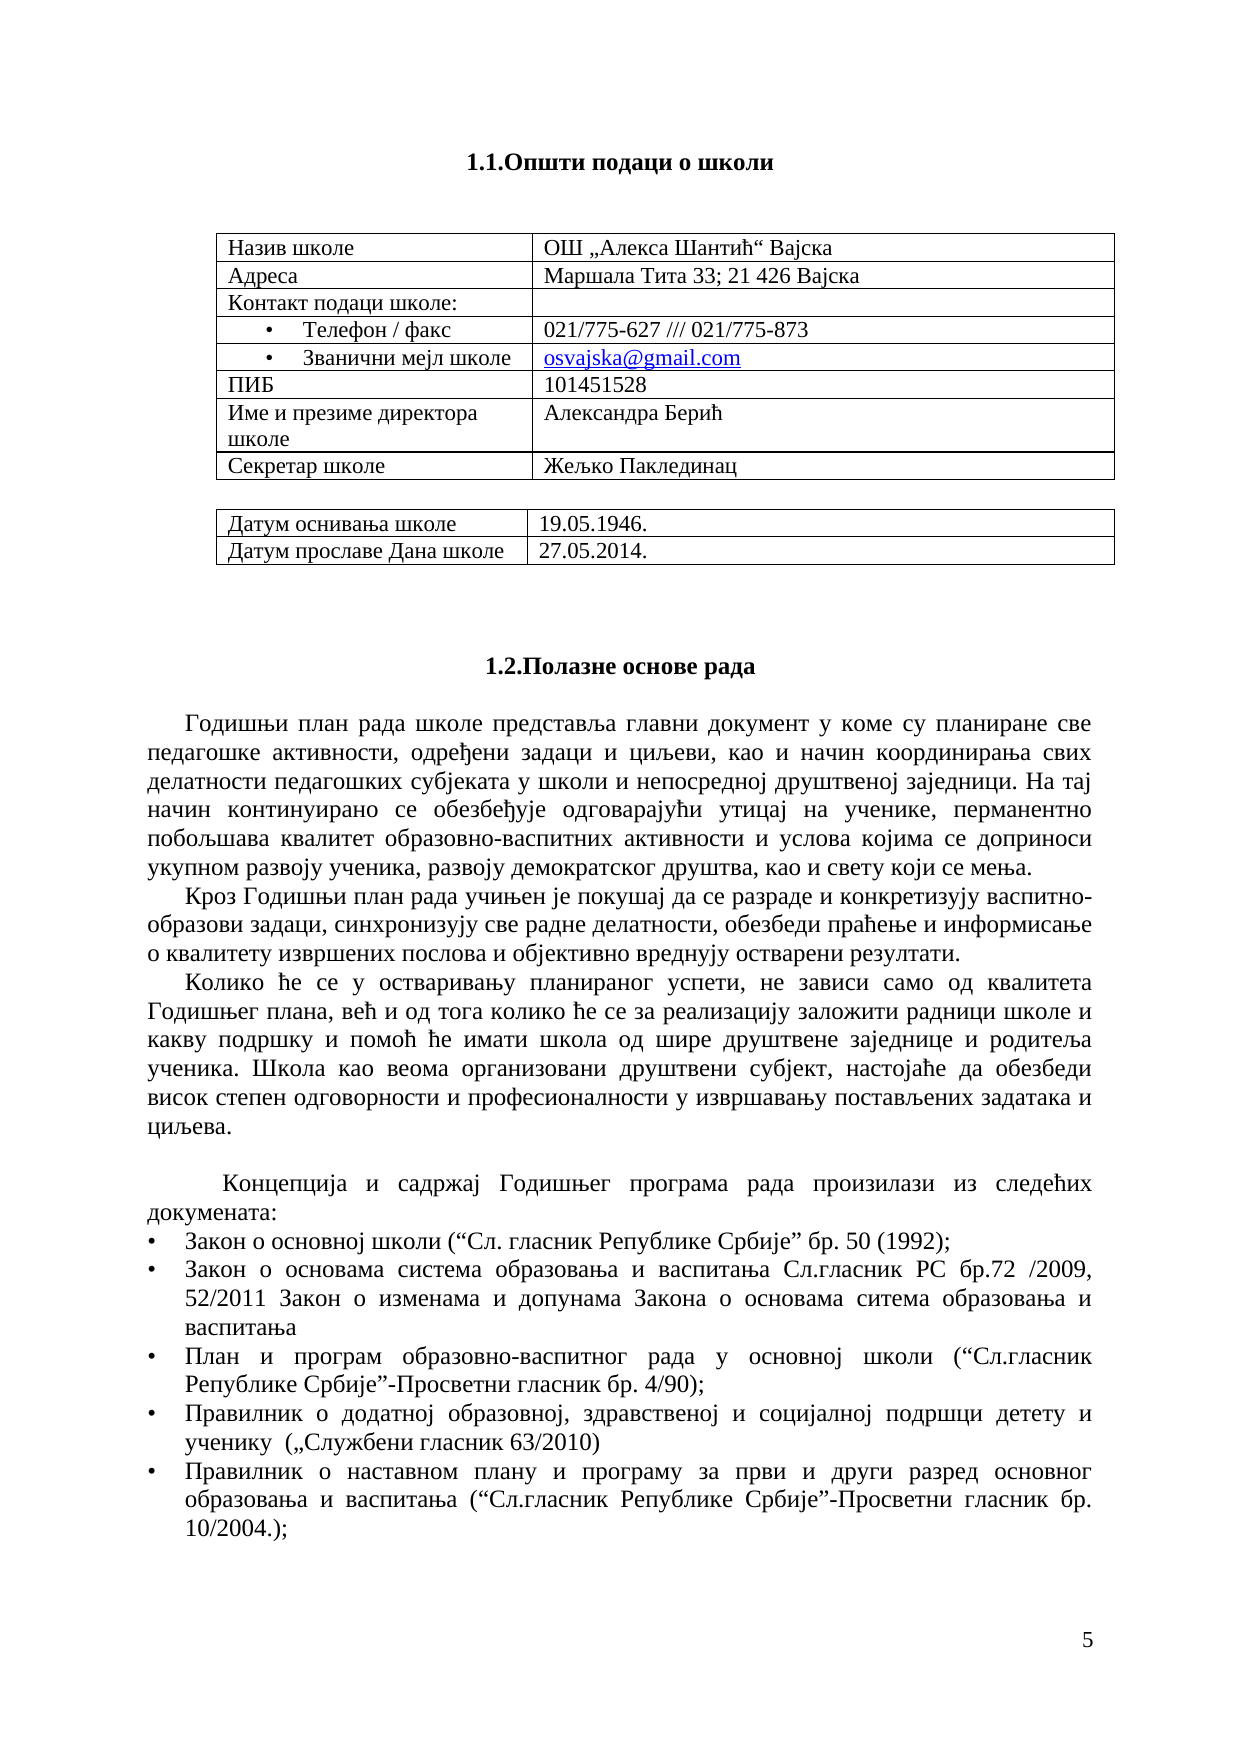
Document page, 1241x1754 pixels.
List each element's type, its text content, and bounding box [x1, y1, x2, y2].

table_cell Званични мејл школе [217, 344, 532, 370]
list Закон о основама система образовања и васпитања Сл.гласник РС бр.72 /2009, 52/2011 Закон о изменама и допунама Закона о основама ситема образовања и васпитања [147, 1254, 1093, 1341]
table_cell Адреса [217, 262, 532, 288]
table_cell 021/775-627 /// 021/775-873 [533, 317, 1114, 343]
table_cell Телефон / факс [217, 317, 532, 343]
table_header Датум оснивања школе [217, 510, 527, 536]
table_cell osvajska@gmail.com [533, 344, 1114, 370]
text 1.2.Полазне основе рада [147, 651, 1093, 679]
table_header ОШ „Алекса Шантић“ Вајска [533, 234, 1114, 261]
list Правилник о наставном плану и програму за први и други разред основног образовања и васпитања (“Сл.гласник Републике Србије”-Просветни гласник бр. 10/2004.); [147, 1456, 1093, 1542]
list План и програм образовно-васпитног рада у основној школи (“Сл.гласник Републике Србије”-Просветни гласник бр. 4/90); [147, 1341, 1093, 1398]
table_cell Датум прославе Дана школе [217, 537, 527, 563]
table_cell Име и презиме директора школе [217, 399, 532, 451]
table_cell 101451528 [533, 371, 1114, 398]
text Годишњи план рада школе представља главни документ у коме су планиране све педагошке активности, одређени задаци и циљеви, као и начин координирања свих делатности педагошких субјеката у школи и непосредној друштвеној заједници. На тај начин континуирано се обезбеђује одговарајући утицај на ученике, перманентно побољшава квалитет образовно-васпитних активности и услова којима се доприноси укупном развоју ученика, развоју демократског друштва, као и свету који се мења. [147, 708, 1093, 881]
list Закон о основној школи (“Сл. гласник Републике Србије” бр. 50 (1992); [147, 1226, 1093, 1254]
table_cell Жељко Паклединац [533, 453, 1114, 479]
text Колико ће се у остваривању планираног успети, не зависи само од квалитета Годишњег плана, већ и од тога колико ће се за реализацију заложити радници школе и какву подршку и помоћ ће имати школа од шире друштвене заједнице и родитеља ученика. Школа као веома организовани друштвени субјект, настојаће да обезбеди висок степен одговорности и професионалности у извршавању постављених задатака и циљева. [147, 967, 1093, 1139]
table_cell Александра Берић [533, 399, 1114, 451]
table_header Назив школе [217, 234, 532, 261]
table_cell 27.05.2014. [528, 537, 1114, 563]
table_header 19.05.1946. [528, 510, 1114, 536]
table_cell Секретар школе [217, 453, 532, 479]
table_cell Маршала Тита 33; 21 426 Вајска [533, 262, 1114, 288]
text 1.1.Општи подаци о школи [147, 147, 1093, 176]
text Концепција и садржај Годишњег програма рада произилази из следећих докумената: [147, 1168, 1093, 1226]
table_cell [533, 289, 1114, 316]
table_cell Контакт подаци школе: [217, 289, 532, 316]
table_cell ПИБ [217, 371, 532, 398]
list Правилник о додатној образовној, здравственој и социјалној подршци детету и ученику („Службени гласник 63/2010) [147, 1398, 1093, 1456]
text Кроз Годишњи план рада учињен је покушај да се разраде и конкретизују васпитно-образови задаци, синхронизују све радне делатности, обезбеди праћење и информисање о квалитету извршених послова и објективно вреднују остварени резултати. [147, 881, 1093, 967]
